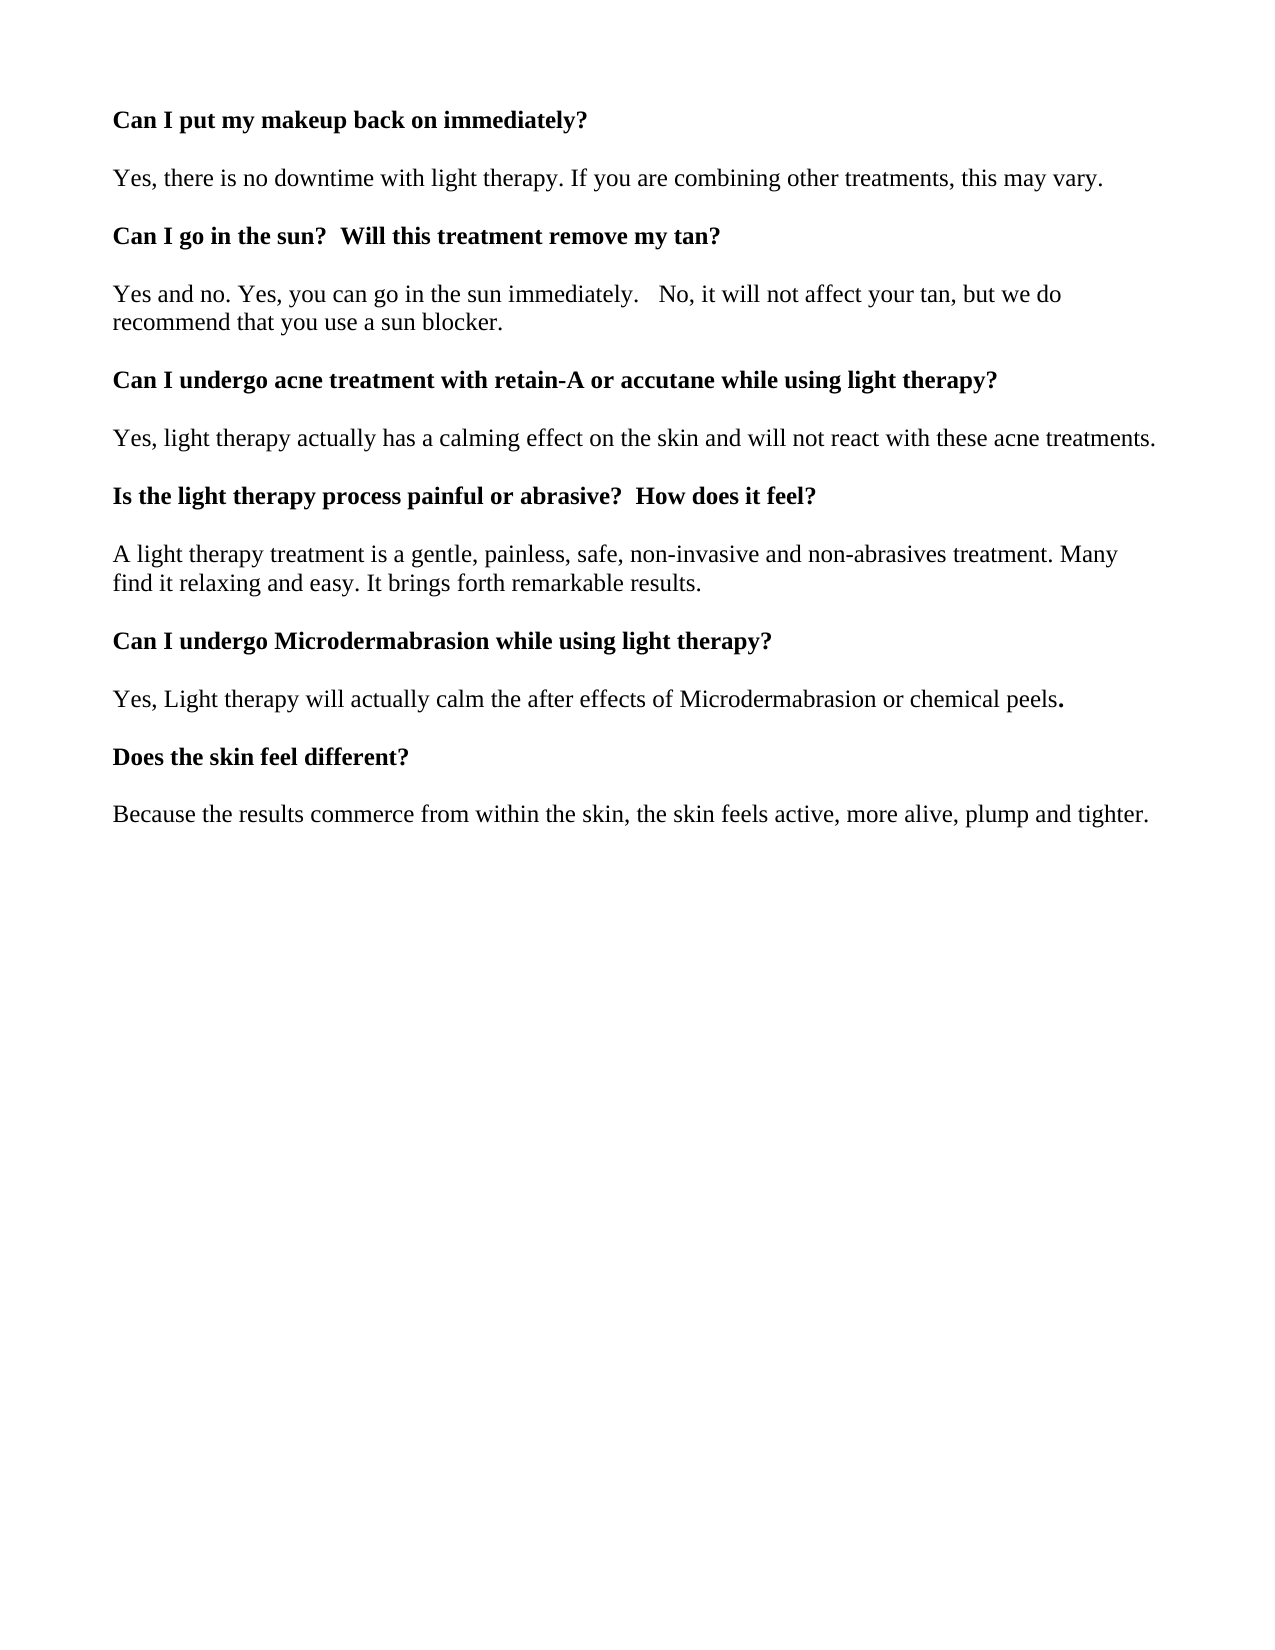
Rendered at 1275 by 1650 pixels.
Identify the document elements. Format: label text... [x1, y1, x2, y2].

text Yes, Light therapy will actually calm the after effects of Microdermabrasion or chemical peels. [112, 684, 1162, 712]
text Can I undergo acne treatment with retain-A or accutane while using light therapy? [112, 365, 1162, 394]
text Can I undergo Microdermabrasion while using light therapy? [112, 626, 1162, 654]
text Because the results commerce from within the skin, the skin feels active, more alive, plump and tighter. [112, 799, 1162, 828]
text Yes, light therapy actually has a calming effect on the skin and will not react with these acne treatments. [112, 423, 1162, 452]
text A light therapy treatment is a gentle, painless, safe, non-invasive and non-abrasives treatment. Many find it relaxing and easy. It brings forth remarkable results. [112, 539, 1162, 597]
text Can I put my makeup back on immediately? [112, 105, 1162, 134]
text Does the skin feel different? [112, 742, 1162, 770]
text Yes and no. Yes, you can go in the sun immediately. No, it will not affect your tan, but we do recommend that you use a sun blocker. [112, 279, 1162, 336]
text Is the light therapy process painful or abrasive? How does it feel? [112, 481, 1162, 510]
text Can I go in the sun? Will this treatment remove my tan? [112, 221, 1162, 249]
text Yes, there is no downtime with light therapy. If you are combining other treatments, this may vary. [112, 163, 1162, 192]
